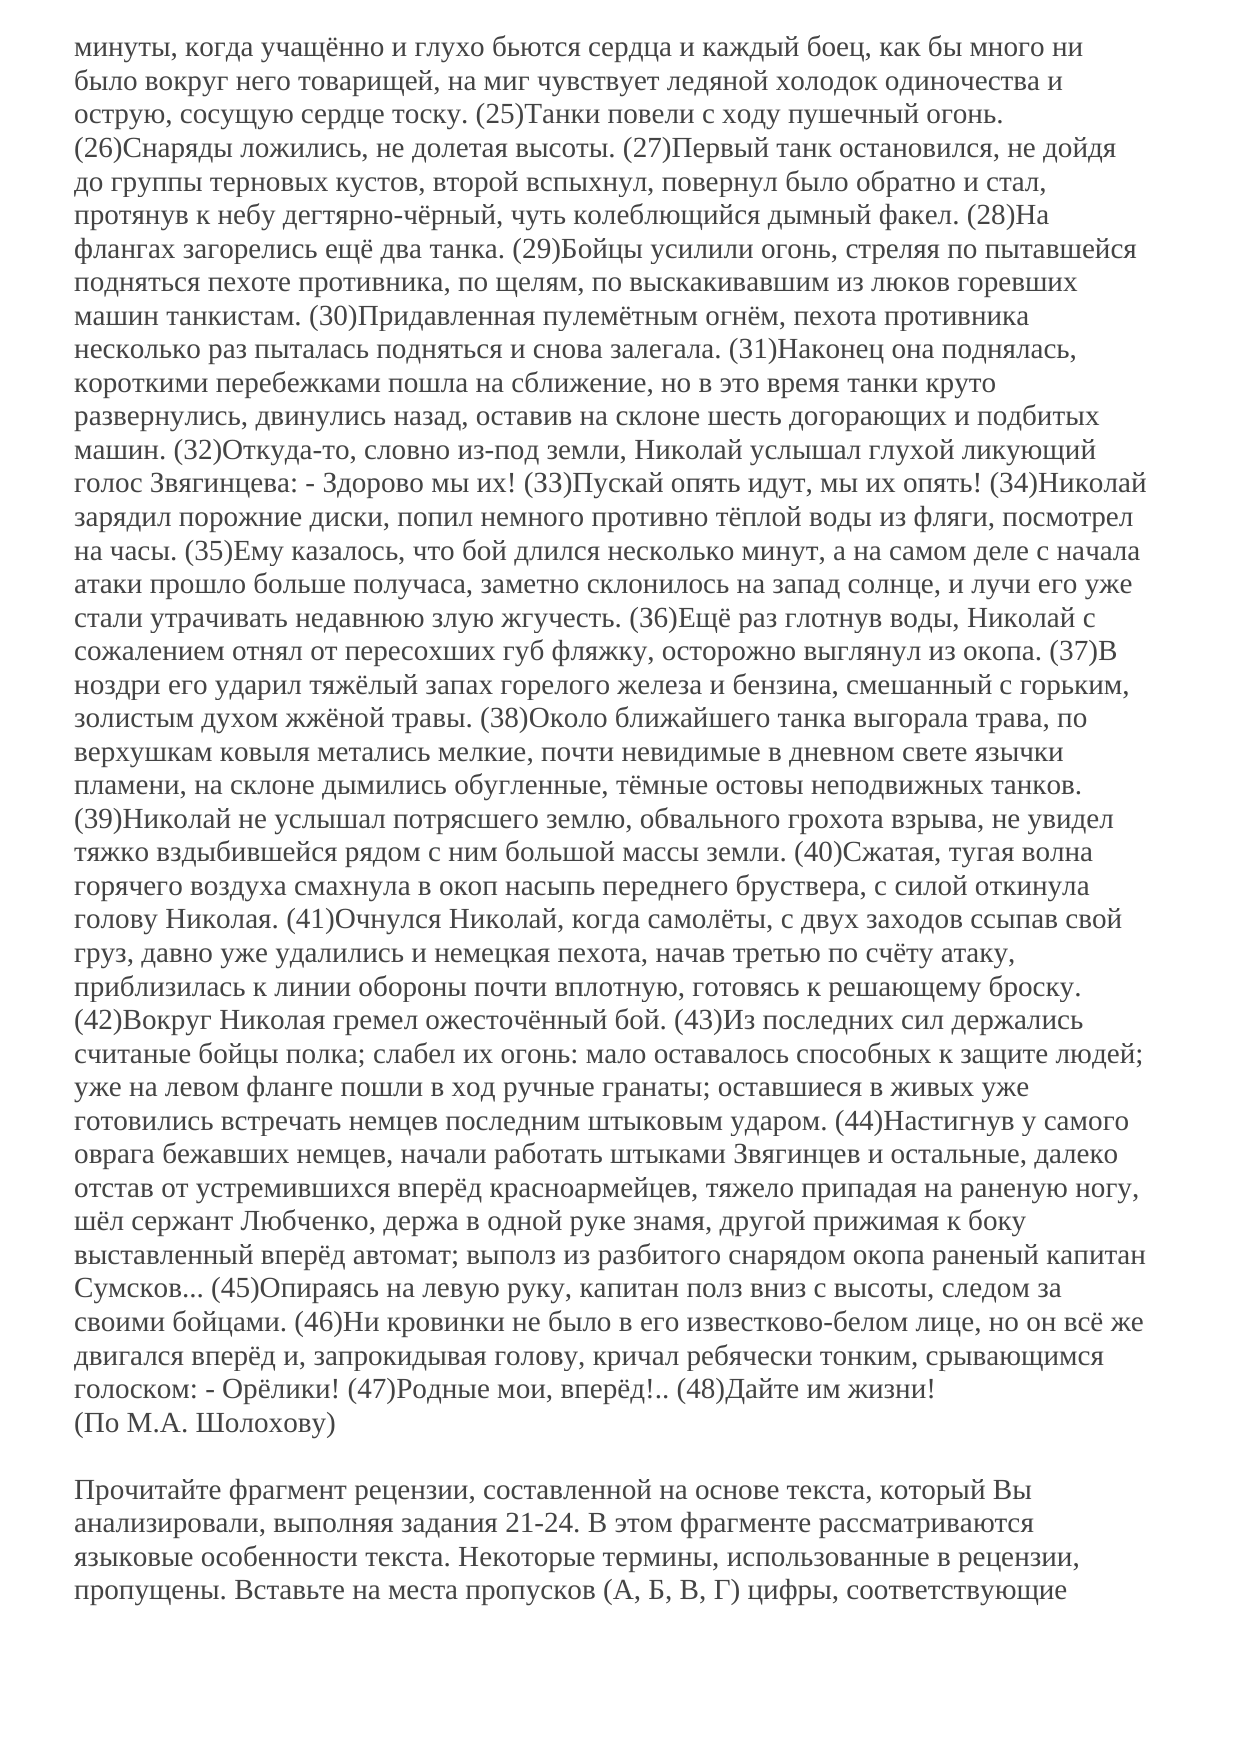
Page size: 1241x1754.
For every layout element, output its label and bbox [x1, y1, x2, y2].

text [74, 29, 1152, 1606]
